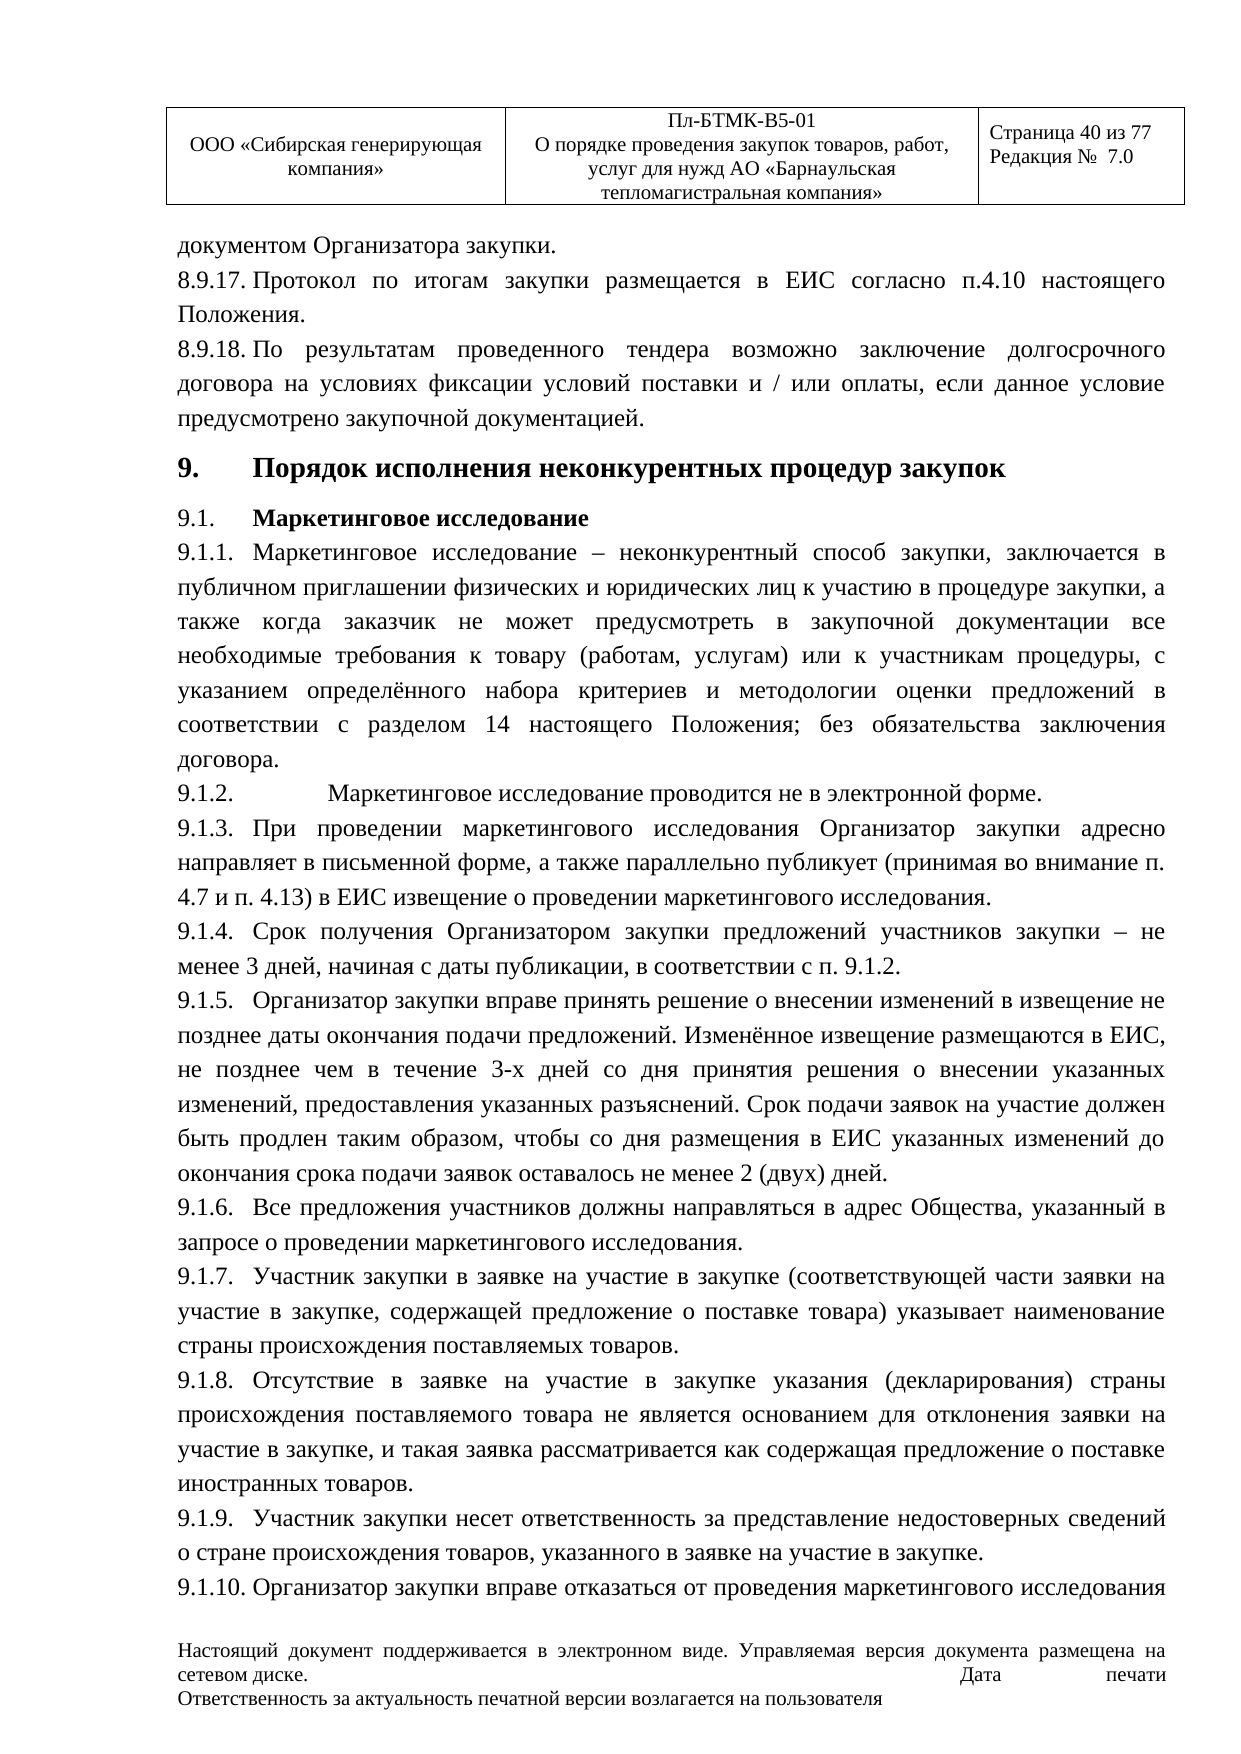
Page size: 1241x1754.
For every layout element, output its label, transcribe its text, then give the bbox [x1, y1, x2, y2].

list Отсутствие в заявке на участие в закупке указания (декларирования) страны происхождения поставляемого товара не является основанием для отклонения заявки на участие в закупке, и такая заявка рассматривается как содержащая предложение о поставке иностранных товаров. [177, 1365, 1166, 1497]
list При проведении маркетингового исследования Организатор закупки адресно направляет в письменной форме, а также параллельно публикует (принимая во внимание п. 4.7 и п. 4.13) в ЕИС извещение о проведении маркетингового исследования. [177, 813, 1166, 911]
list Организатор закупки вправе принять решение о внесении изменений в извещение не позднее даты окончания подачи предложений. Изменённое извещение размещаются в ЕИС, не позднее чем в течение 3-х дней со дня принятия решения о внесении указанных изменений, предоставления указанных разъяснений. Срок подачи заявок на участие должен быть продлен таким образом, чтобы со дня размещения в ЕИС указанных изменений до окончания срока подачи заявок оставалось не менее 2 (двух) дней. [177, 985, 1166, 1187]
list Маркетинговое исследование [177, 503, 1166, 531]
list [177, 1572, 1166, 1600]
list Участник закупки несет ответственность за представление недостоверных сведений о стране происхождения товаров, указанного в заявке на участие в закупке. [177, 1503, 1166, 1566]
list По результатам проведенного тендера возможно заключение долгосрочного договора на условиях фиксации условий поставки и / или оплаты, если данное условие предусмотрено закупочной документацией. [177, 334, 1166, 432]
list Протокол по итогам закупки размещается в ЕИС согласно п.4.10 настоящего Положения. [177, 265, 1166, 328]
list Срок получения Организатором закупки предложений участников закупки – не менее 3 дней, начиная с даты публикации, в соответствии с п. 9.1.2. [177, 916, 1166, 980]
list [177, 231, 1166, 259]
list Маркетинговое исследование проводится не в электронной форме. [177, 778, 1166, 807]
list Все предложения участников должны направляться в адрес Общества, указанный в запросе о проведении маркетингового исследования. [177, 1192, 1166, 1256]
subtitle Порядок исполнения неконкурентных процедур закупок [177, 450, 1166, 483]
list Участник закупки в заявке на участие в закупке (соответствующей части заявки на участие в закупке, содержащей предложение о поставке товара) указывает наименование страны происхождения поставляемых товаров. [177, 1261, 1166, 1359]
list Маркетинговое исследование – неконкурентный способ закупки, заключается в публичном приглашении физических и юридических лиц к участию в процедуре закупки, а также когда заказчик не может предусмотреть в закупочной документации все необходимые требования к товару (работам, услугам) или к участникам процедуры, с указанием определённого набора критериев и методологии оценки предложений в соответствии с разделом 14 настоящего Положения; без обязательства заключения договора. [177, 537, 1166, 773]
